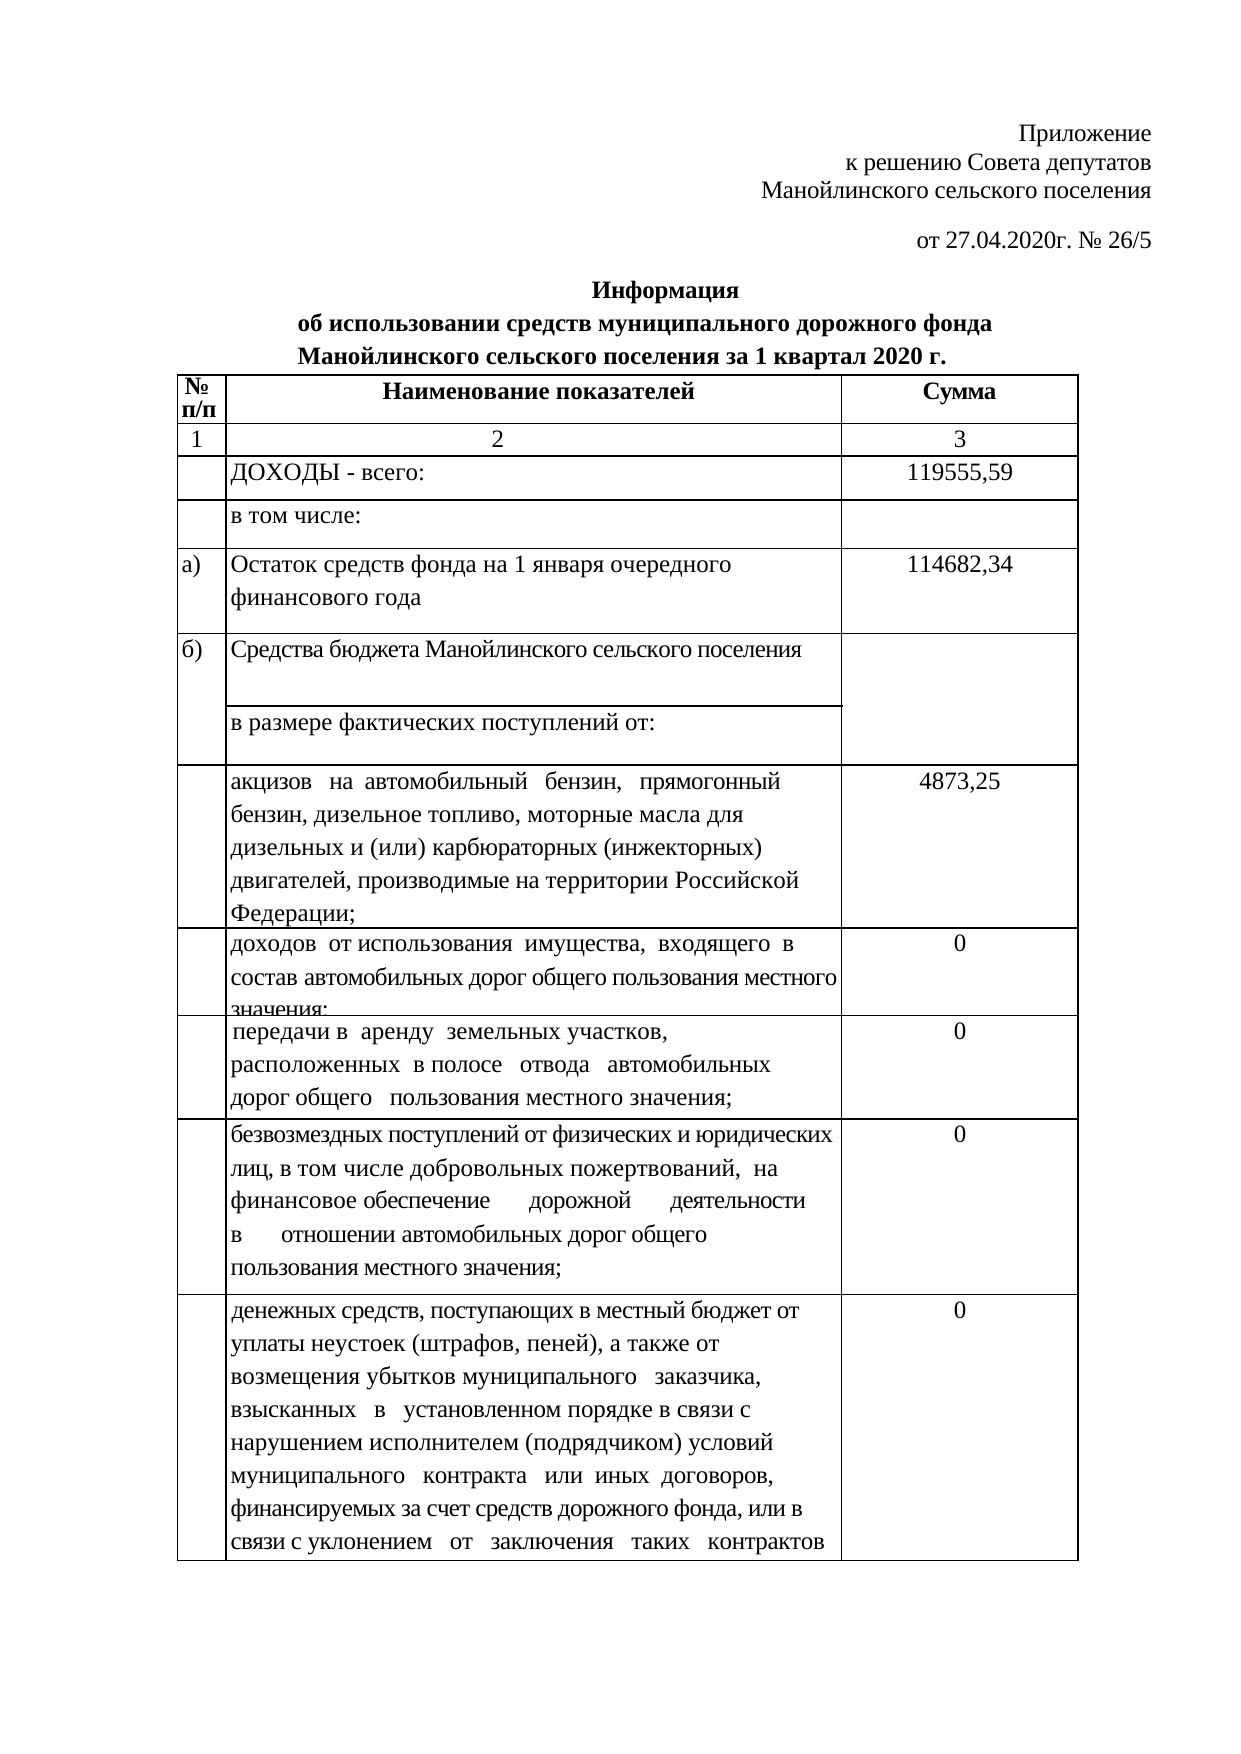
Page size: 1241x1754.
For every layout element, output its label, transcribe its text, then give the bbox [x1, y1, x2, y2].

table_cell 1 [178, 424, 225, 455]
table_cell в том числе: [227, 501, 841, 548]
table_cell [842, 634, 1077, 705]
table_cell 119555,59 [842, 457, 1077, 499]
text Манойлинского сельского поселения [179, 176, 1152, 204]
table_cell безвозмездных поступлений от физических и юридических лиц, в том числе добровольных пожертвований, на финансовое обеспечение дорожной деятельности в отношении автомобильных дорог общего пользования местного значения; [227, 1120, 841, 1294]
table_cell [178, 766, 225, 927]
table_cell 114682,34 [842, 549, 1077, 633]
table_cell [178, 457, 225, 499]
table_cell 2 [227, 424, 841, 455]
table_cell [178, 1016, 225, 1118]
table_cell [178, 1295, 225, 1559]
table_cell б) [178, 634, 225, 705]
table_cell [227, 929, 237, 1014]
table_header Наименование показателей [227, 376, 841, 422]
text Приложение [179, 118, 1152, 147]
table_cell 4873,25 [842, 766, 1077, 927]
table_cell Остаток средств фонда на 1 января очередного финансового года [227, 549, 841, 633]
table_header Сумма [842, 376, 1077, 422]
text к решению Совета депутатов [179, 147, 1152, 176]
text об использовании средств муниципального дорожного фонда Манойлинского сельского поселения за 1 квартал 2020 г. [297, 308, 1044, 370]
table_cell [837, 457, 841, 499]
table_cell [178, 705, 225, 764]
table_cell 0 [842, 1120, 1077, 1294]
table_cell [842, 501, 1077, 548]
table_cell акцизов на автомобильный бензин, прямогонный бензин, дизельное топливо, моторные масла для дизельных и (или) карбюраторных (инжекторных) двигателей, производимые на территории Российской Федерации; [227, 766, 841, 927]
table_cell передачи в аренду земельных участков, расположенных в полосе отвода автомобильных дорог общего пользования местного значения; [227, 1016, 841, 1118]
table_cell 0 [842, 929, 1077, 1014]
table_cell денежных средств, поступающих в местный бюджет от уплаты неустоек (штрафов, пеней), а также от возмещения убытков муниципального заказчика, взысканных в установленном порядке в связи с нарушением исполнителем (подрядчиком) условий муниципального контракта или иных договоров, финансируемых за счет средств дорожного фонда, или в связи с уклонением от заключения таких контрактов или иных договоров; [227, 1295, 841, 1559]
table_cell 0 [842, 1295, 1077, 1559]
table_cell [842, 705, 1077, 764]
table_cell Средства бюджета Манойлинского сельского поселения [227, 634, 841, 705]
table_cell [178, 1120, 225, 1294]
table_cell а) [178, 549, 225, 633]
text Информация [179, 275, 1152, 304]
table_cell доходов от использования имущества, входящего в состав автомобильных дорог общего пользования местного значения; [321, 929, 841, 1014]
table_cell 0 [842, 1016, 1077, 1118]
table_cell [178, 501, 225, 548]
table_cell в размере фактических поступлений от: [227, 707, 841, 764]
table_cell [178, 929, 225, 1014]
text от 27.04.2020г. № 26/5 [179, 225, 1152, 254]
